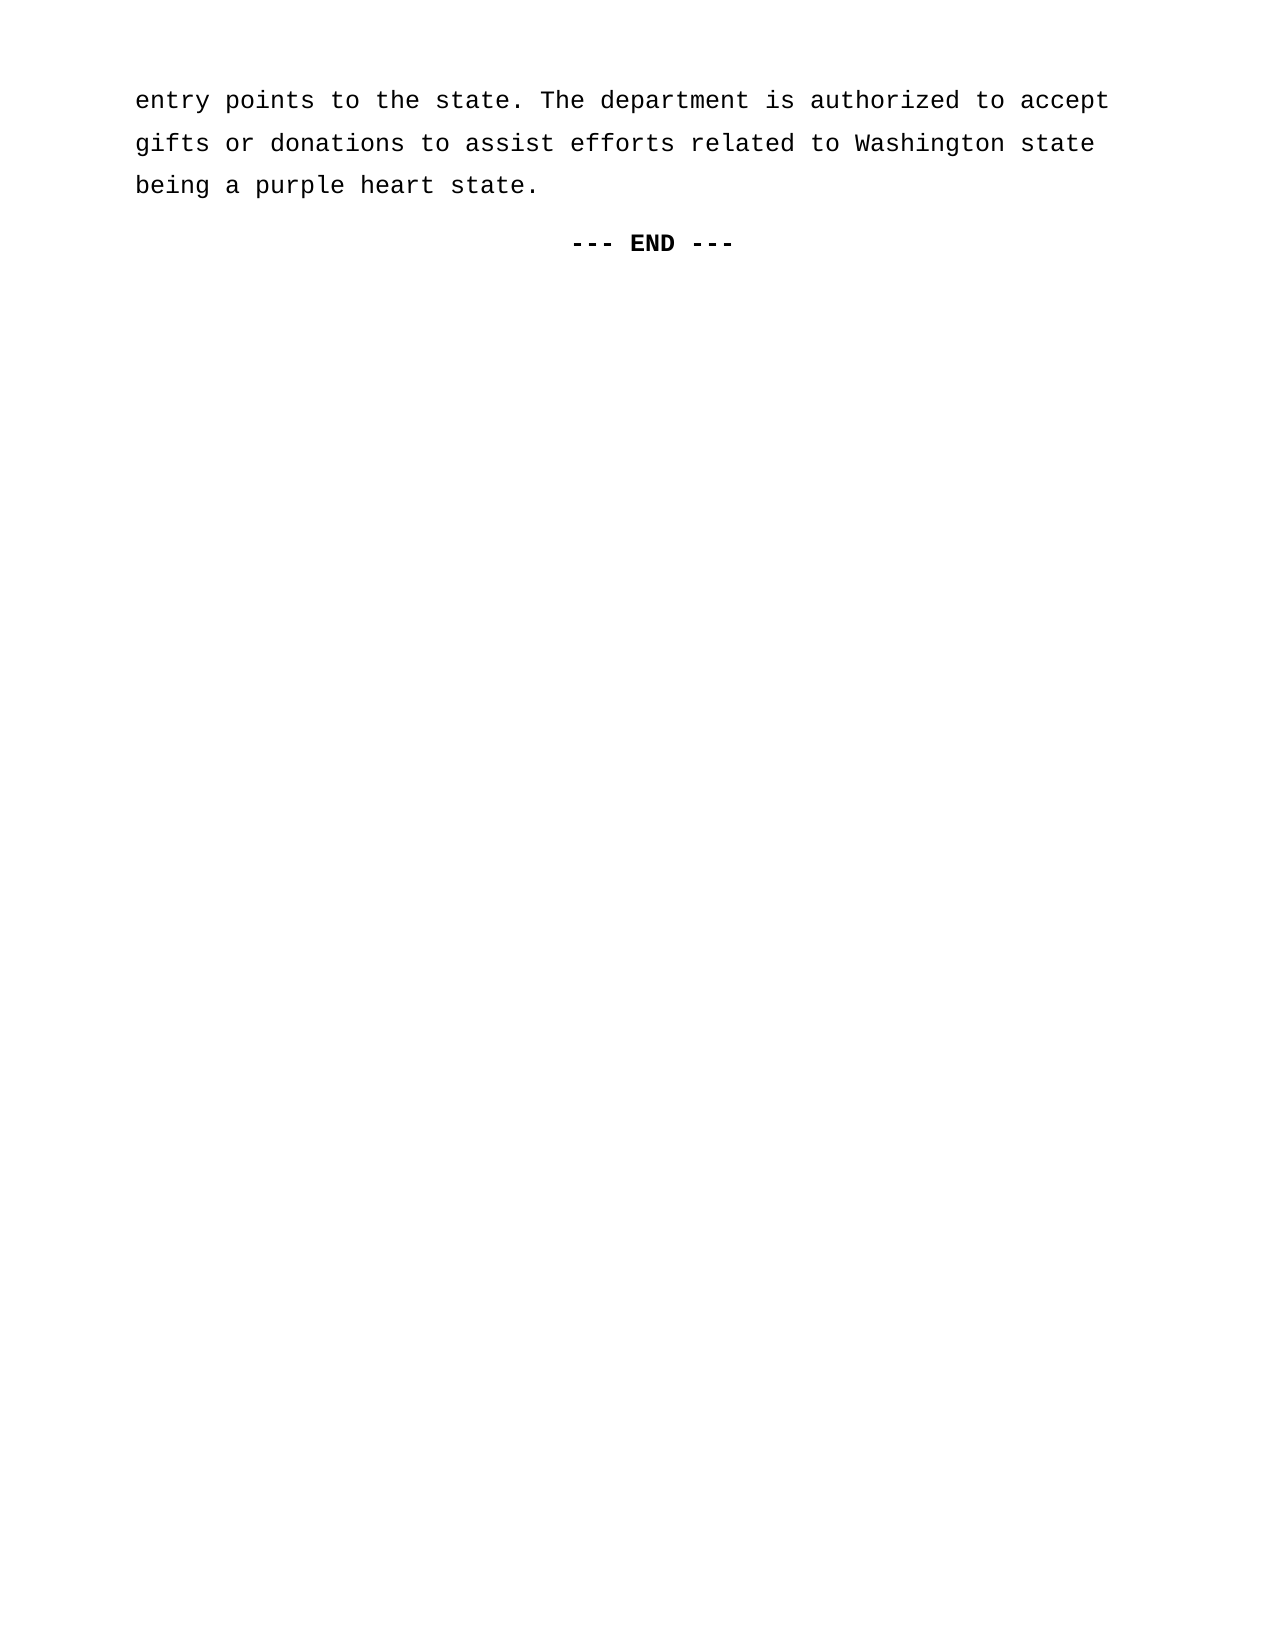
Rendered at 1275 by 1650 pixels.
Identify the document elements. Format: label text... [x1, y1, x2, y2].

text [135, 75, 1170, 202]
text --- END --- [135, 231, 1170, 259]
